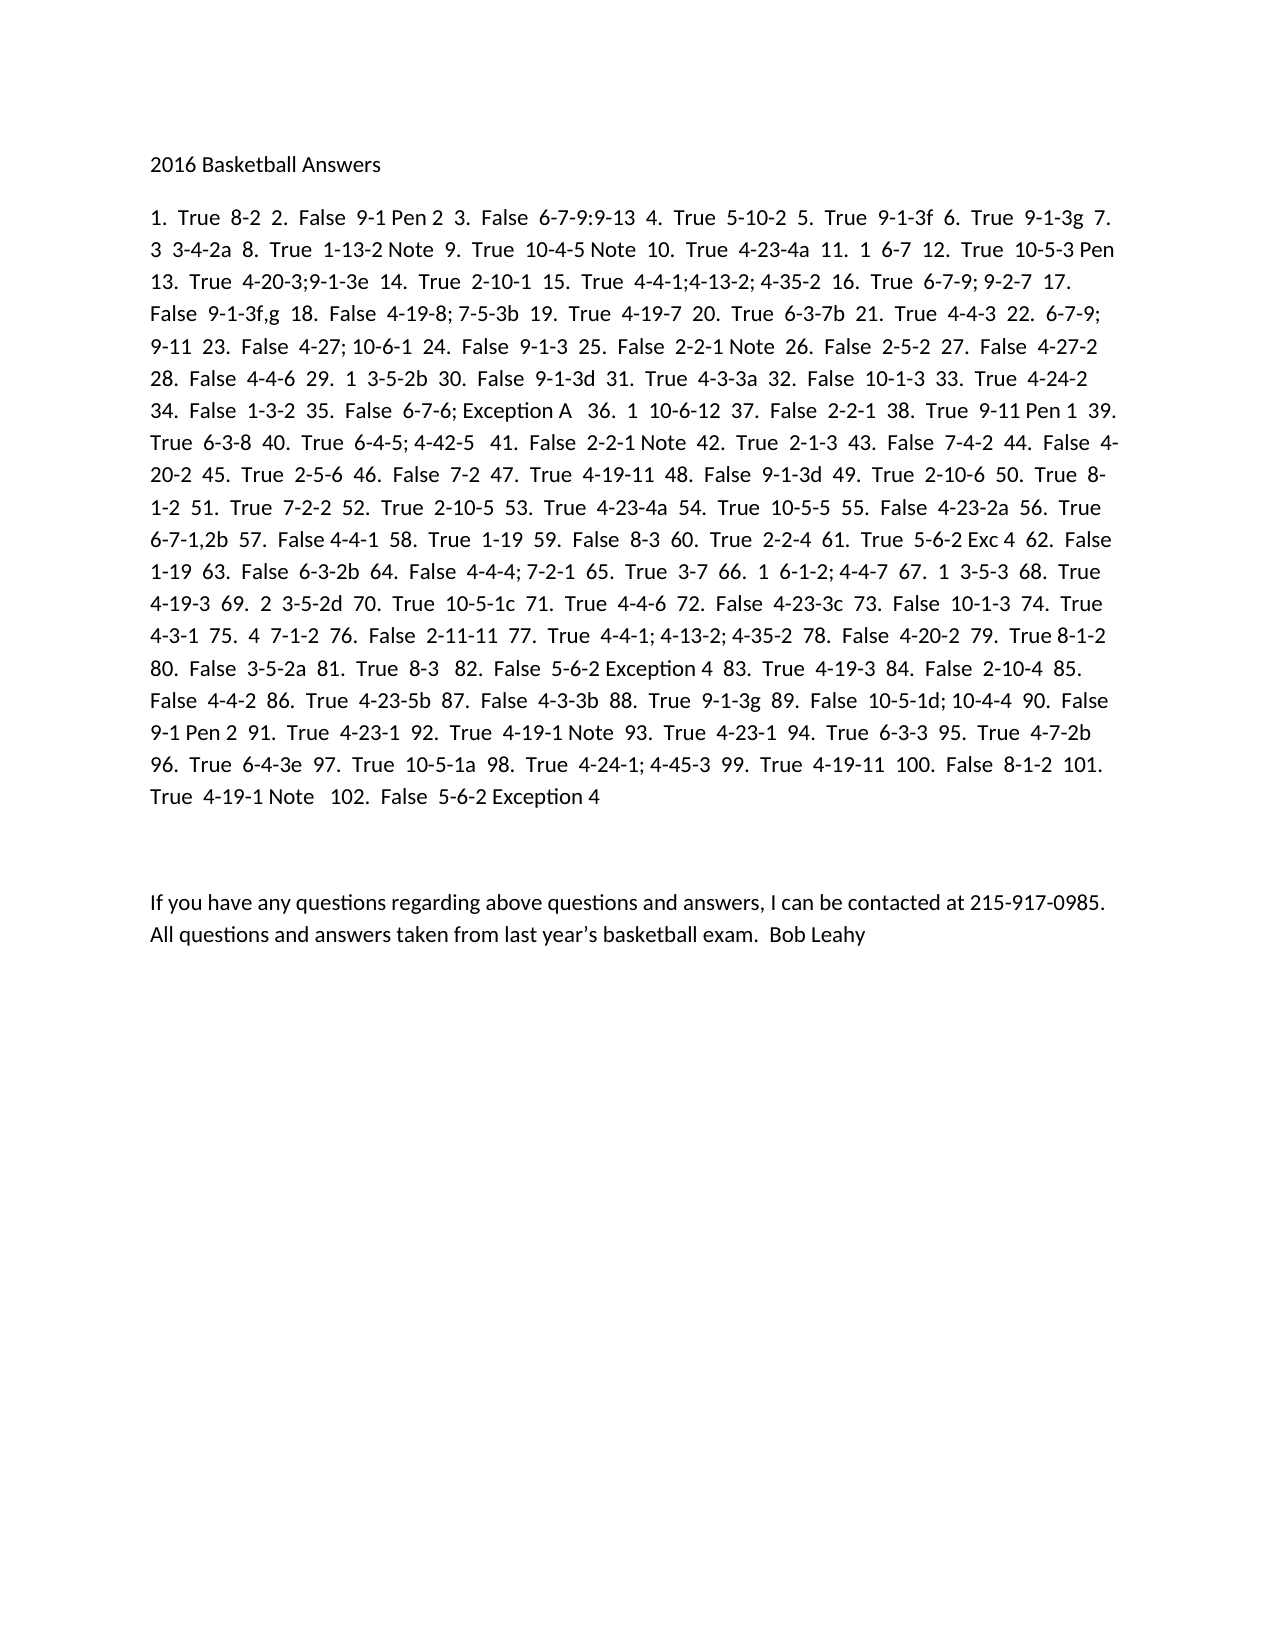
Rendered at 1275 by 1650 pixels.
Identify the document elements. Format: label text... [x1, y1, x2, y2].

text 2016 Basketball Answers [150, 150, 1125, 178]
text 1. True 8-2 2. False 9-1 Pen 2 3. False 6-7-9:9-13 4. True 5-10-2 5. True 9-1-3f 6. True 9-1-3g 7. 3 3-4-2a 8. True 1-13-2 Note 9. True 10-4-5 Note 10. True 4-23-4a 11. 1 6-7 12. True 10-5-3 Pen 13. True 4-20-3;9-1-3e 14. True 2-10-1 15. True 4-4-1;4-13-2; 4-35-2 16. True 6-7-9; 9-2-7 17. False 9-1-3f,g 18. False 4-19-8; 7-5-3b 19. True 4-19-7 20. True 6-3-7b 21. True 4-4-3 22. 6-7-9; 9-11 23. False 4-27; 10-6-1 24. False 9-1-3 25. False 2-2-1 Note 26. False 2-5-2 27. False 4-27-2 28. False 4-4-6 29. 1 3-5-2b 30. False 9-1-3d 31. True 4-3-3a 32. False 10-1-3 33. True 4-24-2 34. False 1-3-2 35. False 6-7-6; Exception A 36. 1 10-6-12 37. False 2-2-1 38. True 9-11 Pen 1 39. True 6-3-8 40. True 6-4-5; 4-42-5 41. False 2-2-1 Note 42. True 2-1-3 43. False 7-4-2 44. False 4-20-2 45. True 2-5-6 46. False 7-2 47. True 4-19-11 48. False 9-1-3d 49. True 2-10-6 50. True 8-1-2 51. True 7-2-2 52. True 2-10-5 53. True 4-23-4a 54. True 10-5-5 55. False 4-23-2a 56. True 6-7-1,2b 57. False 4-4-1 58. True 1-19 59. False 8-3 60. True 2-2-4 61. True 5-6-2 Exc 4 62. False 1-19 63. False 6-3-2b 64. False 4-4-4; 7-2-1 65. True 3-7 66. 1 6-1-2; 4-4-7 67. 1 3-5-3 68. True 4-19-3 69. 2 3-5-2d 70. True 10-5-1c 71. True 4-4-6 72. False 4-23-3c 73. False 10-1-3 74. True 4-3-1 75. 4 7-1-2 76. False 2-11-11 77. True 4-4-1; 4-13-2; 4-35-2 78. False 4-20-2 79. True 8-1-2 80. False 3-5-2a 81. True 8-3 82. False 5-6-2 Exception 4 83. True 4-19-3 84. False 2-10-4 85. False 4-4-2 86. True 4-23-5b 87. False 4-3-3b 88. True 9-1-3g 89. False 10-5-1d; 10-4-4 90. False 9-1 Pen 2 91. True 4-23-1 92. True 4-19-1 Note 93. True 4-23-1 94. True 6-3-3 95. True 4-7-2b 96. True 6-4-3e 97. True 10-5-1a 98. True 4-24-1; 4-45-3 99. True 4-19-11 100. False 8-1-2 101. True 4-19-1 Note 102. False 5-6-2 Exception 4 [150, 203, 1125, 810]
text If you have any questions regarding above questions and answers, I can be contacted at 215-917-0985. All questions and answers taken from last year’s basketball exam. Bob Leahy [150, 888, 1125, 949]
